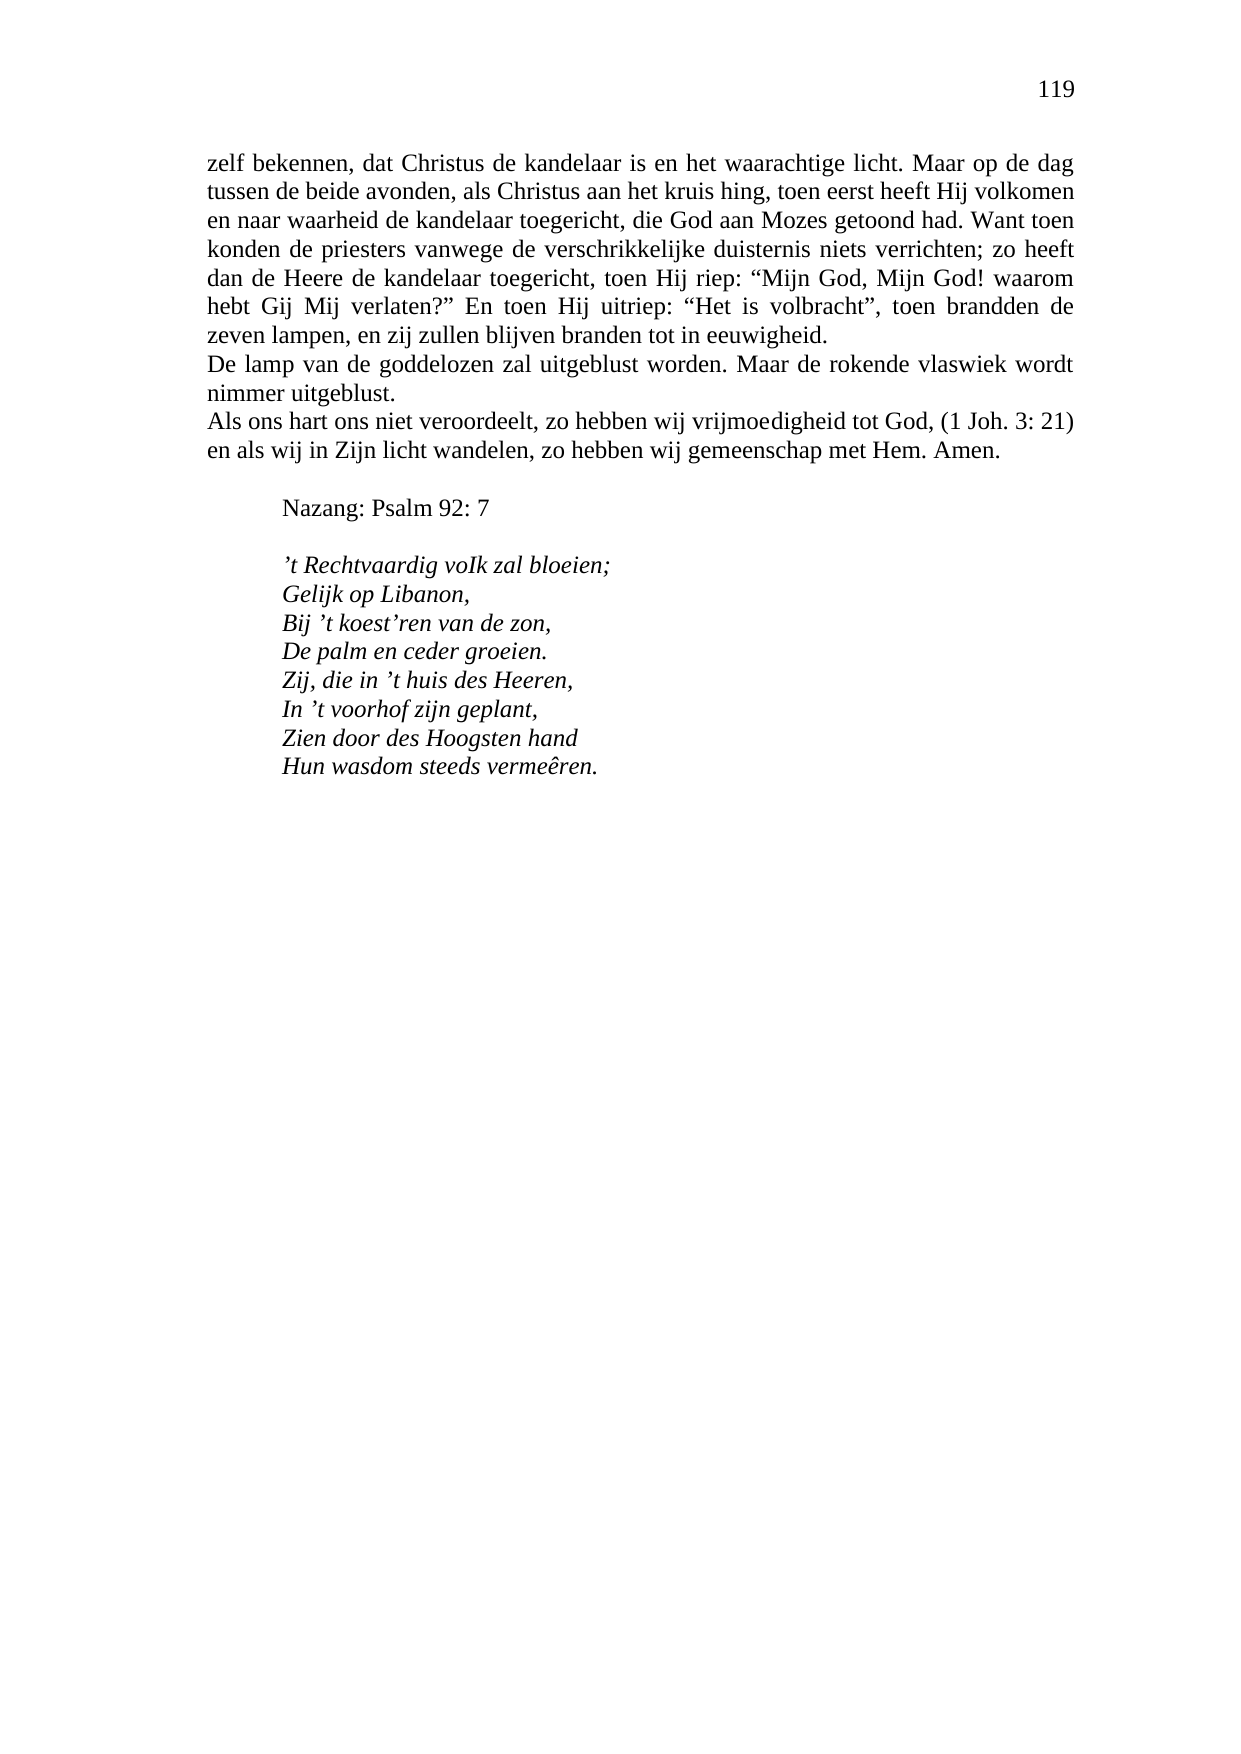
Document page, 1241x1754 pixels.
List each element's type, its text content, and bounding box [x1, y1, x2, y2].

text Als ons hart ons niet veroordeelt, zo hebben wij vrijmoedigheid tot God, (1 Joh. 3: 21) en als wij in Zijn licht wandelen, zo hebben wij gemeenschap met Hem. Amen. [207, 406, 1075, 464]
text Nazang: Psalm 92: 7 [207, 493, 1075, 521]
text ’t Rechtvaardig voIk zal bloeien; [207, 550, 1075, 579]
text De lamp van de goddelozen zal uitgeblust worden. Maar de rokende vlaswiek wordt nimmer uitgeblust. [207, 349, 1075, 406]
text Gelijk op Libanon, [207, 579, 1075, 608]
text Hun wasdom steeds vermeêren. [207, 751, 1075, 780]
text Zij, die in ’t huis des Heeren, [207, 665, 1075, 694]
text De palm en ceder groeien. [207, 636, 1075, 665]
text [207, 148, 1075, 349]
text Bij ’t koest’ren van de zon, [207, 608, 1075, 636]
text Zien door des Hoogsten hand [207, 723, 1075, 751]
text In ’t voorhof zijn geplant, [207, 694, 1075, 723]
